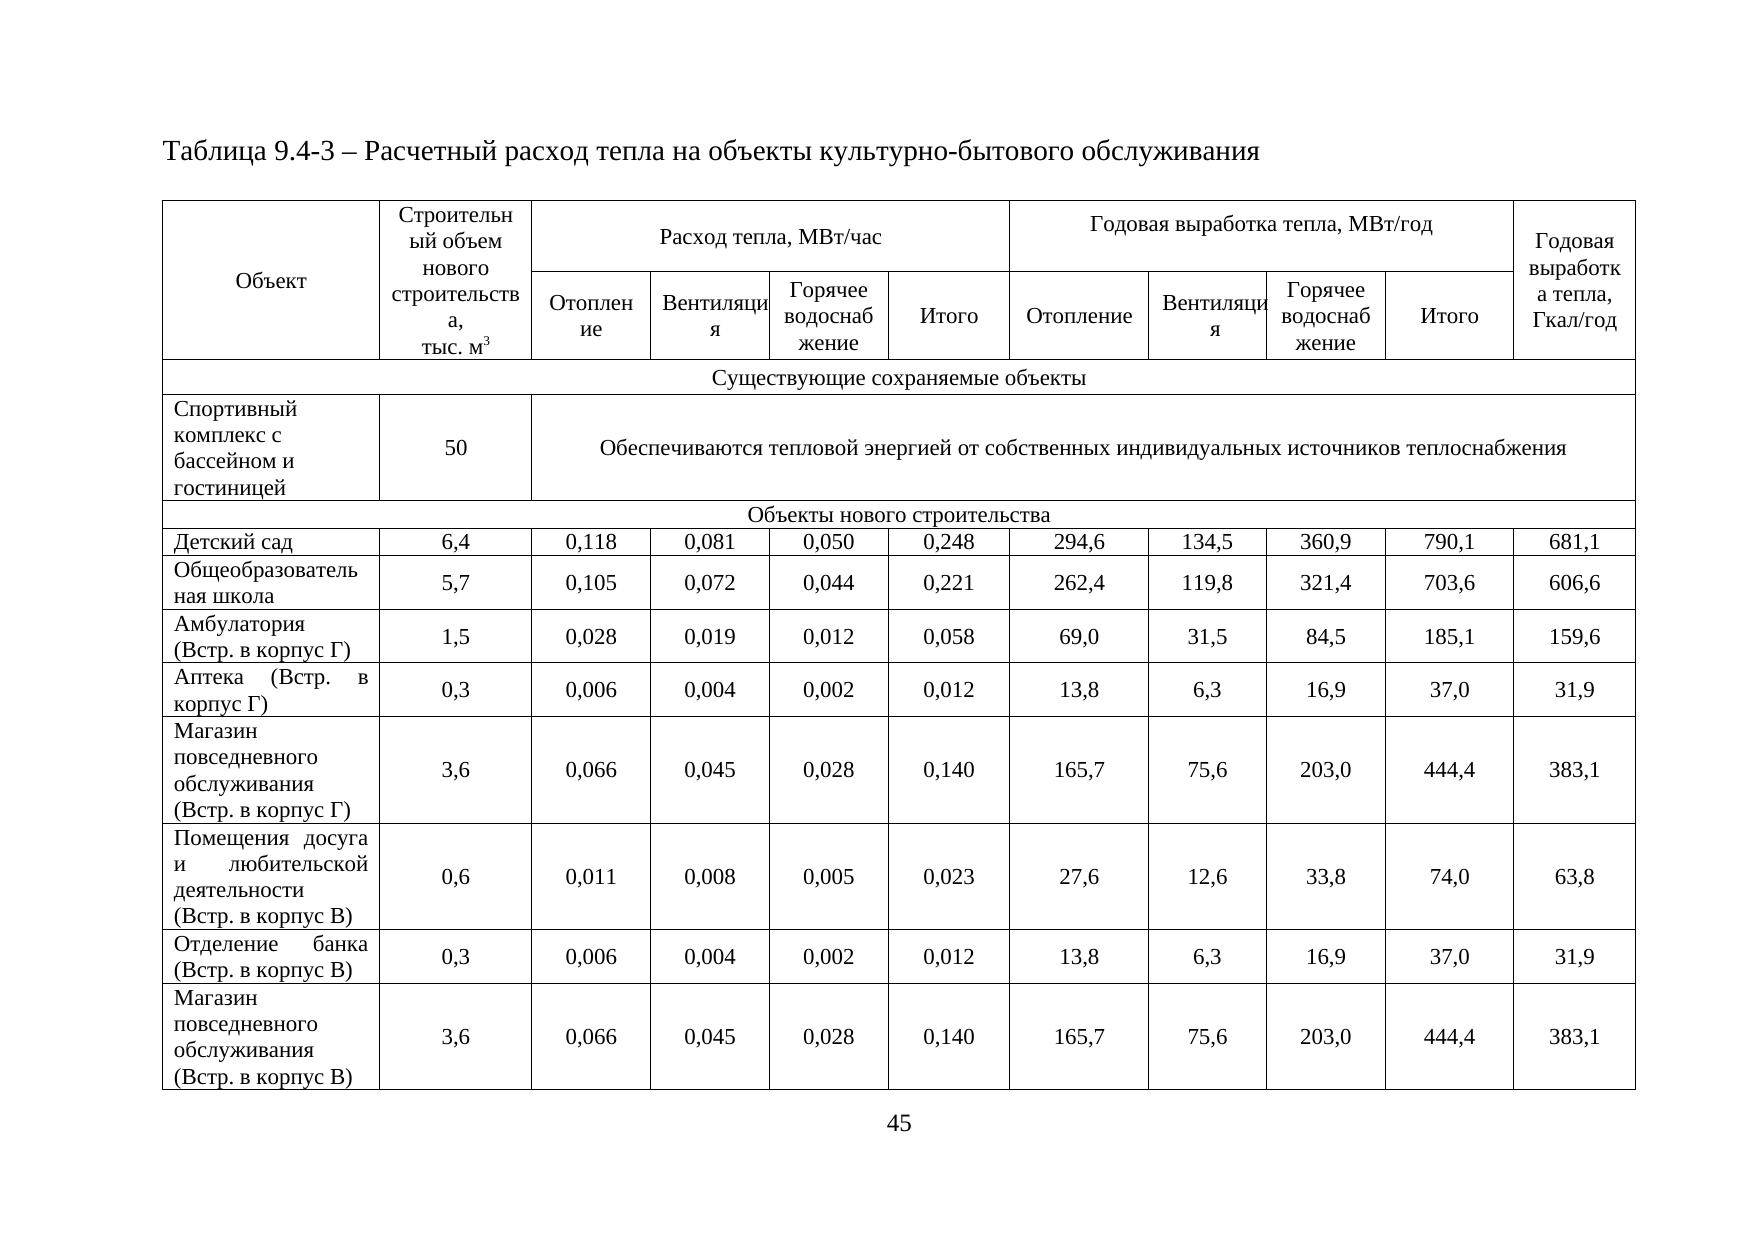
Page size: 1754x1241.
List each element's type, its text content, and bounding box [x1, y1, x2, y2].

table_cell 119,8 [1149, 556, 1266, 608]
table_cell 5,7 [380, 556, 531, 608]
table_cell Спортивный комплекс с бассейном и гостиницей [163, 395, 379, 500]
table_cell 0,012 [889, 930, 1009, 983]
table_cell 75,6 [1149, 984, 1266, 1089]
table_cell Помещения досуга и любительской деятельности (Встр. в корпус В) [163, 824, 379, 929]
table_cell 321,4 [1267, 556, 1385, 608]
table_cell Отопление [532, 272, 650, 359]
table_header Объект [163, 201, 379, 359]
table_cell 360,9 [1267, 529, 1385, 555]
table_cell 681,1 [1514, 529, 1635, 555]
table_cell 203,0 [1267, 984, 1385, 1089]
table_cell 3,6 [380, 984, 531, 1089]
table_cell 31,9 [1514, 663, 1635, 716]
table_cell 383,1 [1514, 984, 1635, 1089]
table_cell 444,4 [1386, 984, 1513, 1089]
table_cell 0,011 [532, 824, 650, 929]
table_cell 0,105 [532, 556, 650, 608]
table_cell 0,044 [770, 556, 888, 608]
table_cell 0,019 [651, 610, 769, 662]
table_cell 165,7 [1010, 717, 1148, 822]
table_cell 134,5 [1149, 529, 1266, 555]
table_cell 0,140 [889, 984, 1009, 1089]
table_cell 6,3 [1149, 930, 1266, 983]
table_cell 37,0 [1386, 930, 1513, 983]
table_header Строительный объем нового строительства, тыс. м3 [380, 201, 531, 359]
table_cell Магазин повседневного обслуживания (Встр. в корпус В) [163, 984, 379, 1089]
table_cell 0,004 [651, 930, 769, 983]
table_cell Детский сад [163, 529, 379, 555]
table_cell 0,023 [889, 824, 1009, 929]
table_cell 12,6 [1149, 824, 1266, 929]
table_cell 13,8 [1010, 663, 1148, 716]
table_cell Итого [1386, 272, 1513, 359]
table_cell 0,006 [532, 663, 650, 716]
table_cell 0,045 [651, 717, 769, 822]
table_cell Амбулатория (Встр. в корпус Г) [163, 610, 379, 662]
table_cell 75,6 [1149, 717, 1266, 822]
table_cell 0,6 [380, 824, 531, 929]
table_cell Обеспечиваются тепловой энергией от собственных индивидуальных источников теплоснабжения [532, 395, 1635, 500]
table_cell 203,0 [1267, 717, 1385, 822]
table_cell Объекты нового строительства [163, 501, 1635, 527]
table_cell 37,0 [1386, 663, 1513, 716]
table_cell 1,5 [380, 610, 531, 662]
table_cell 0,081 [651, 529, 769, 555]
table_cell 703,6 [1386, 556, 1513, 608]
table_cell 0,006 [532, 930, 650, 983]
table_cell Отопление [1010, 272, 1148, 359]
text Таблица 9.4-3 – Расчетный расход тепла на объекты культурно-бытового обслуживания [162, 133, 1636, 166]
table_header Расход тепла, МВт/час [532, 201, 1009, 271]
table_header Годовая выработка тепла, Гкал/год [1514, 201, 1635, 359]
table_cell 0,028 [770, 984, 888, 1089]
table_cell 0,028 [532, 610, 650, 662]
table_header Годовая выработка тепла, МВт/год [1010, 201, 1513, 271]
table_cell Итого [889, 272, 1009, 359]
table_cell 0,012 [889, 663, 1009, 716]
table_cell 294,6 [1010, 529, 1148, 555]
table_cell 31,5 [1149, 610, 1266, 662]
table_cell 31,9 [1514, 930, 1635, 983]
table_cell 0,3 [380, 663, 531, 716]
table_cell Вентиляция [1149, 272, 1266, 359]
table_cell Отделение банка (Встр. в корпус В) [163, 930, 379, 983]
table_cell 0,050 [770, 529, 888, 555]
table_cell 165,7 [1010, 984, 1148, 1089]
table_cell 74,0 [1386, 824, 1513, 929]
table_cell 185,1 [1386, 610, 1513, 662]
table_cell 0,221 [889, 556, 1009, 608]
table_cell 0,002 [770, 930, 888, 983]
table_cell 6,4 [380, 529, 531, 555]
table_cell 0,118 [532, 529, 650, 555]
table_cell 383,1 [1514, 717, 1635, 822]
table_cell 63,8 [1514, 824, 1635, 929]
table_cell 3,6 [380, 717, 531, 822]
table_cell 16,9 [1267, 663, 1385, 716]
table_cell Существующие сохраняемые объекты [163, 360, 1635, 393]
table_cell 159,6 [1514, 610, 1635, 662]
table_cell 0,058 [889, 610, 1009, 662]
table_cell 790,1 [1386, 529, 1513, 555]
table_cell 0,248 [889, 529, 1009, 555]
table_cell 0,066 [532, 717, 650, 822]
table_cell 0,028 [770, 717, 888, 822]
table_cell 69,0 [1010, 610, 1148, 662]
table_cell 0,008 [651, 824, 769, 929]
table_cell 0,072 [651, 556, 769, 608]
table_cell 0,002 [770, 663, 888, 716]
table_cell 0,005 [770, 824, 888, 929]
table_cell 0,3 [380, 930, 531, 983]
table_cell 16,9 [1267, 930, 1385, 983]
table_cell 6,3 [1149, 663, 1266, 716]
table_cell 0,004 [651, 663, 769, 716]
table_cell Горячее водоснабжение [1267, 272, 1385, 359]
table_cell Вентиляция [651, 272, 769, 359]
table_cell 27,6 [1010, 824, 1148, 929]
table_cell 262,4 [1010, 556, 1148, 608]
table_cell Горячее водоснабжение [770, 272, 888, 359]
table_cell 33,8 [1267, 824, 1385, 929]
table_cell Аптека (Встр. в корпус Г) [163, 663, 379, 716]
table_cell Общеобразовательная школа [163, 556, 379, 608]
table_cell 0,066 [532, 984, 650, 1089]
table_cell 84,5 [1267, 610, 1385, 662]
table_cell 606,6 [1514, 556, 1635, 608]
table_cell 0,012 [770, 610, 888, 662]
table_cell 50 [380, 395, 531, 500]
table_cell 13,8 [1010, 930, 1148, 983]
table_cell 0,045 [651, 984, 769, 1089]
table_cell 444,4 [1386, 717, 1513, 822]
table_cell 0,140 [889, 717, 1009, 822]
table_cell Магазин повседневного обслуживания (Встр. в корпус Г) [163, 717, 379, 822]
